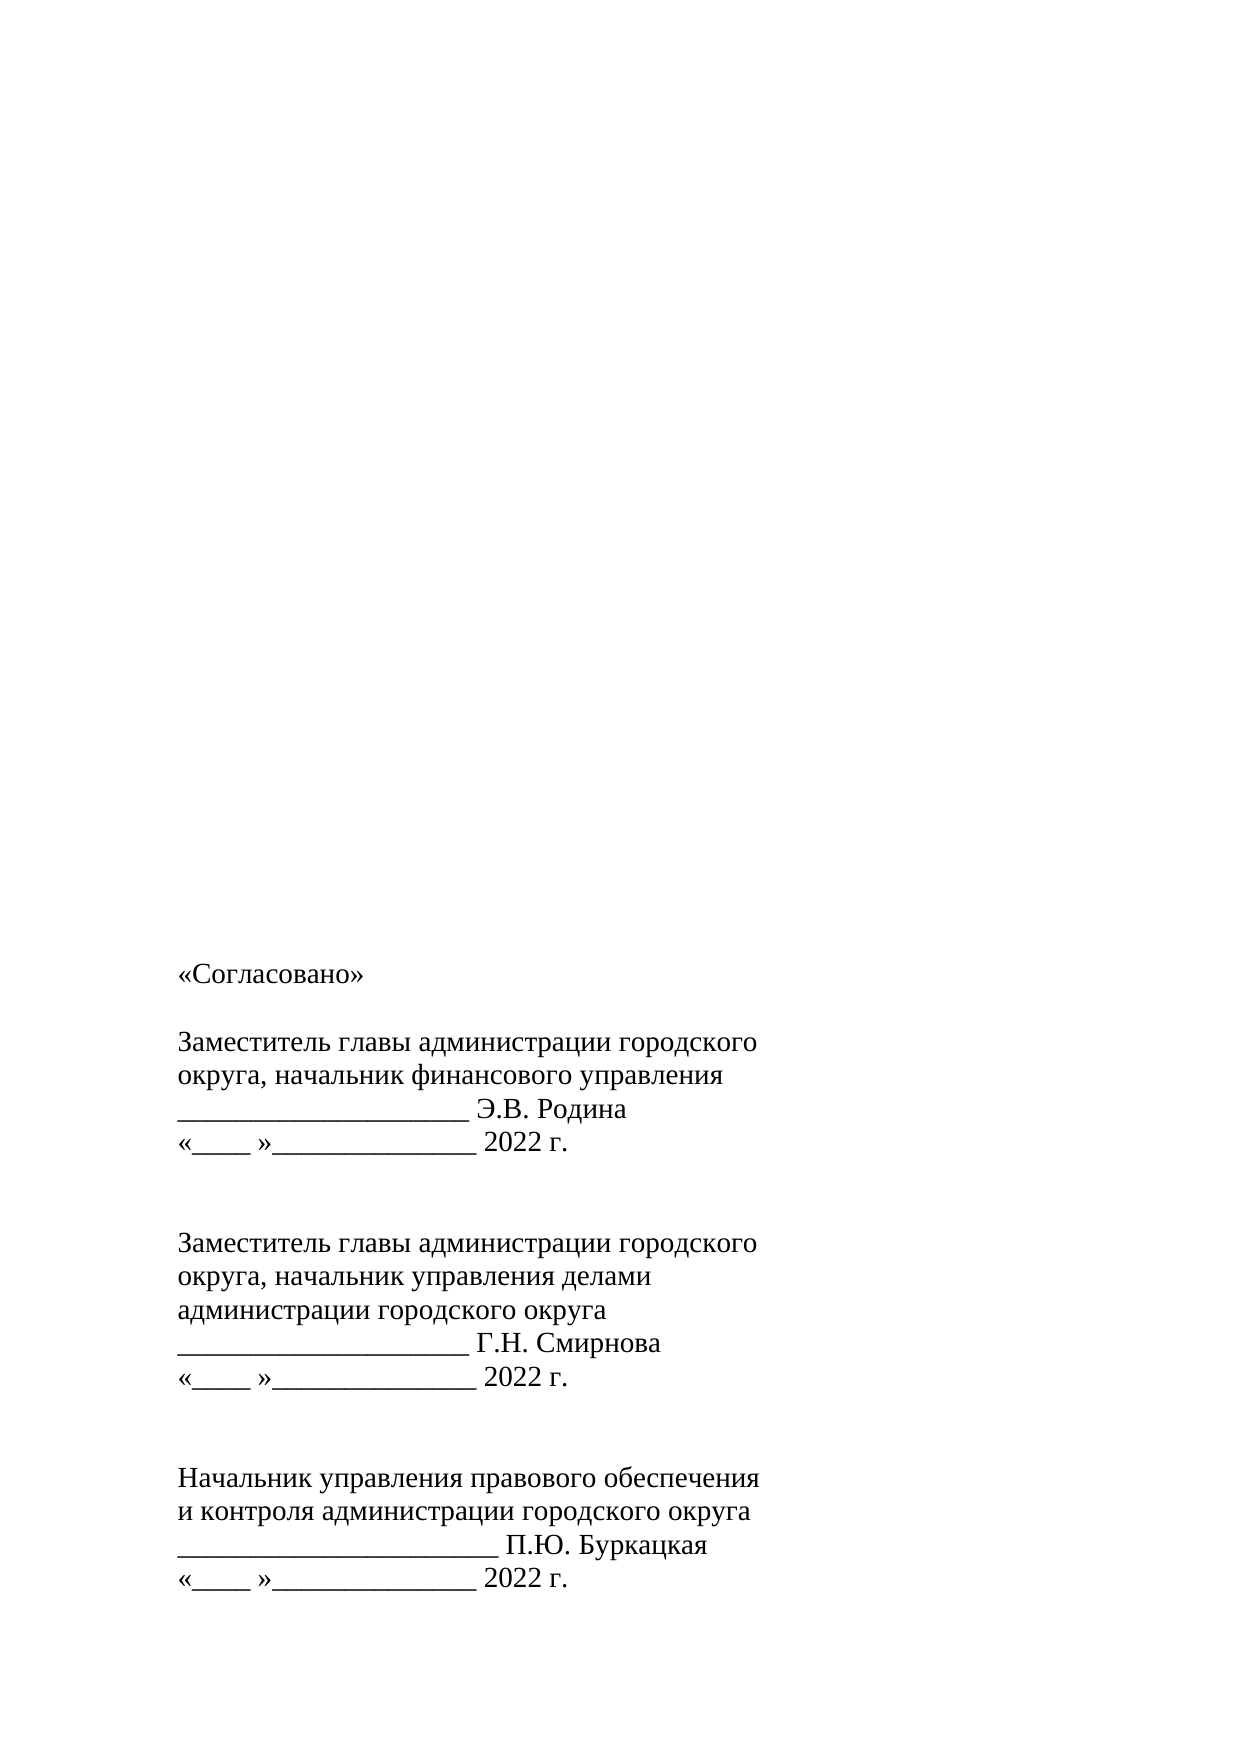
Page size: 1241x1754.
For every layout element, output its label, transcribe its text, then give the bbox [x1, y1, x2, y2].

text администрации городского округа [177, 1292, 1181, 1326]
text Начальник управления правового обеспечения [177, 1460, 1181, 1493]
text ______________________ П.Ю. Буркацкая [177, 1527, 1181, 1560]
text и контроля администрации городского округа [177, 1493, 1181, 1527]
text «Согласовано» [177, 957, 1181, 990]
text ____________________ Г.Н. Смирнова [177, 1326, 1181, 1359]
text округа, начальник управления делами [177, 1258, 1181, 1292]
text ____________________ Э.В. Родина [177, 1091, 1181, 1124]
text «____ »______________ 2022 г. [177, 1359, 1181, 1393]
text Заместитель главы администрации городского [177, 1225, 1181, 1258]
text «____ »______________ 2022 г. [177, 1124, 1181, 1158]
text округа, начальник финансового управления [177, 1057, 1181, 1091]
text «____ »______________ 2022 г. [177, 1560, 1181, 1594]
text Заместитель главы администрации городского [177, 1024, 1181, 1057]
